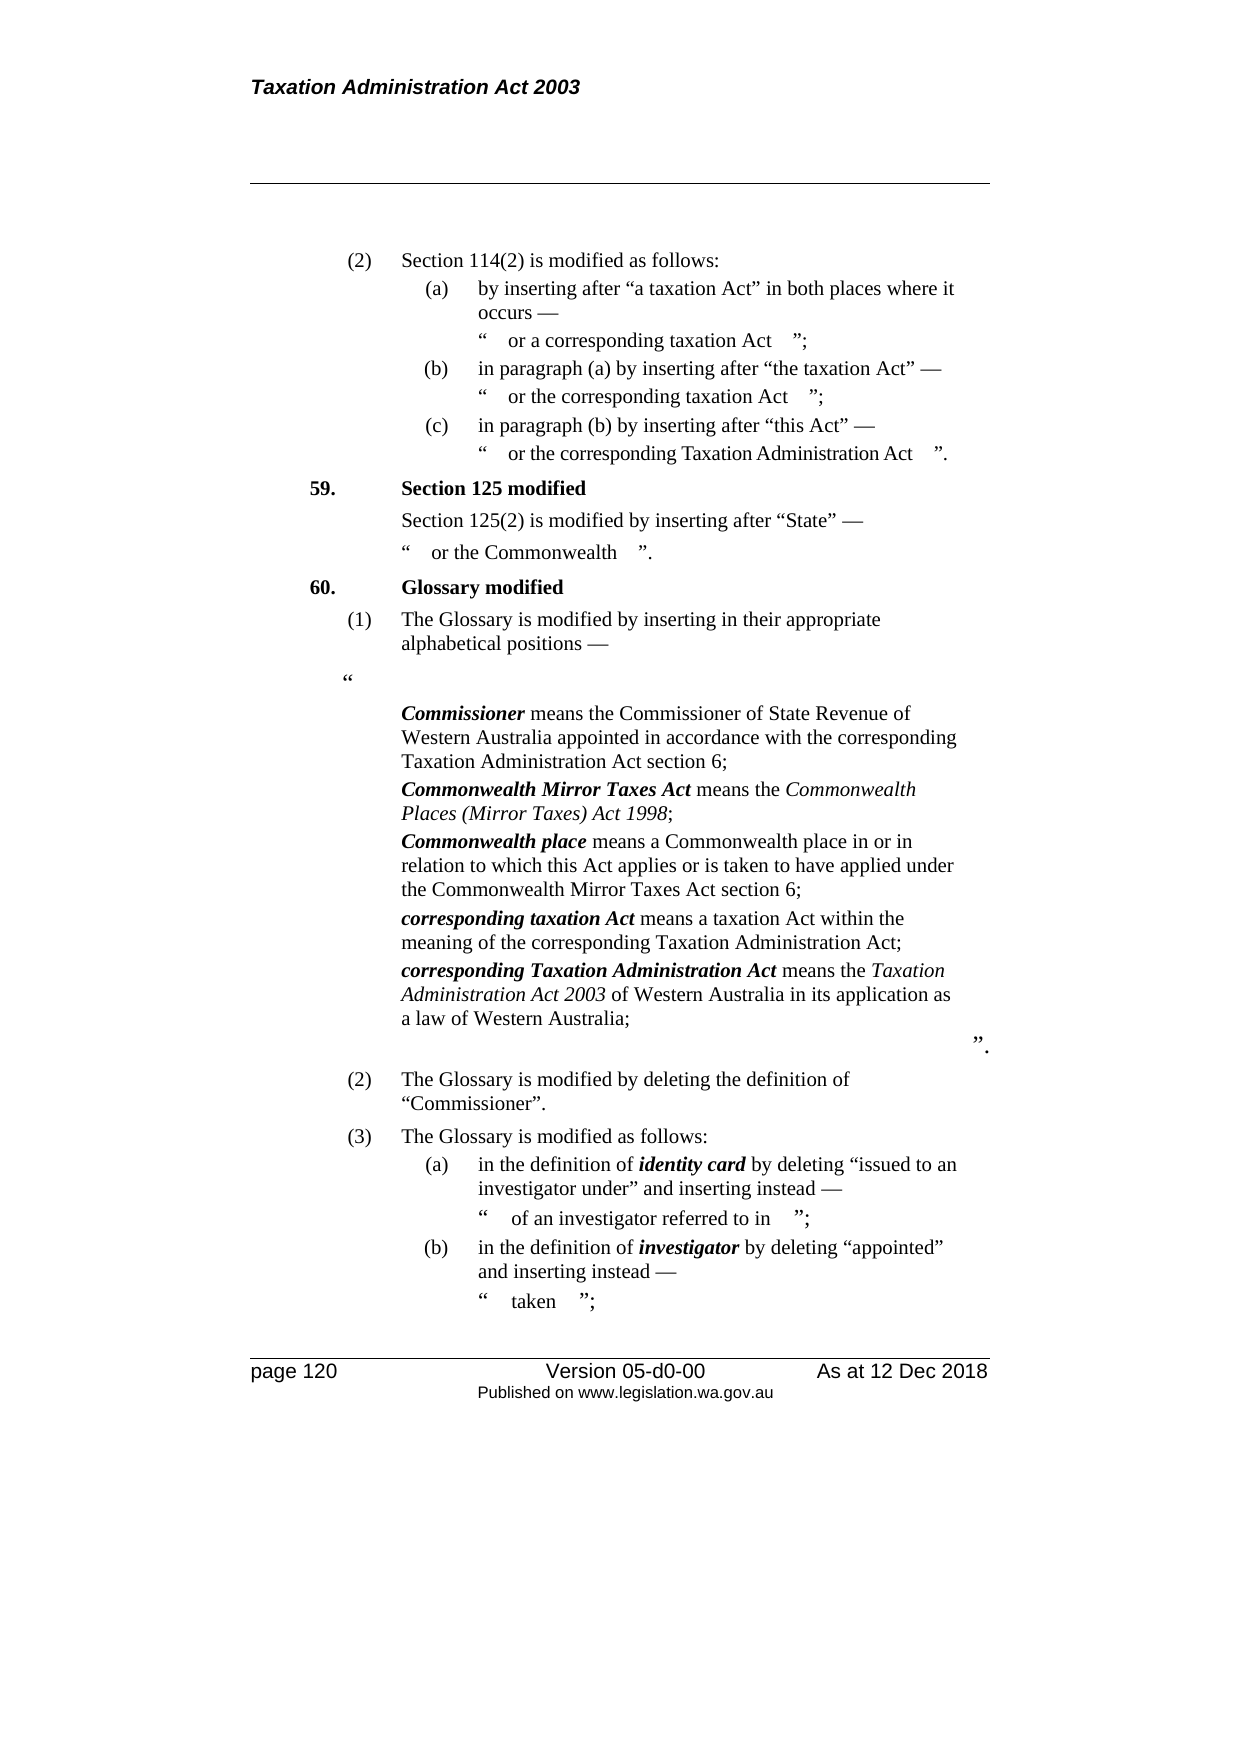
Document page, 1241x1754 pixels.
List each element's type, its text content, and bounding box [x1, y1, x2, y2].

text “ taken ”; [389, 1287, 960, 1313]
text “ of an investigator referred to in ”; [389, 1204, 960, 1231]
text (c) in paragraph (b) by inserting after “this Act” — [389, 413, 960, 437]
subtitle 60. Glossary modified [309, 575, 960, 599]
text (3) The Glossary is modified as follows: [312, 1124, 960, 1148]
text (2) The Glossary is modified by deleting the definition of “Commissioner”. [312, 1067, 960, 1115]
text (1) The Glossary is modified by inserting in their appropriate alphabetical positions — [312, 607, 960, 655]
text “ [342, 668, 990, 696]
text (a) in the definition of identity card by deleting “issued to an investigator under” and inserting instead — [389, 1152, 960, 1200]
text “ or the Commonwealth ”. [312, 540, 960, 564]
text Section 125(2) is modified by inserting after “State” — [312, 508, 960, 532]
text Commonwealth place means a Commonwealth place in or in relation to which this Act applies or is taken to have applied under the Commonwealth Mirror Taxes Act section 6; [309, 829, 960, 901]
text “ or a corresponding taxation Act ”; [389, 328, 960, 352]
text ”. [250, 1030, 990, 1059]
text “ or the corresponding Taxation Administration Act ”. [389, 441, 960, 465]
text corresponding Taxation Administration Act means the Taxation Administration Act 2003 of in its application as a law of ; [309, 958, 960, 1030]
text (b) in the definition of investigator by deleting “appointed” and inserting instead — [389, 1235, 960, 1283]
text (2) Section 114(2) is modified as follows: [312, 247, 960, 272]
subtitle 59. Section 125 modified [309, 475, 960, 499]
text “ or the corresponding taxation Act ”; [389, 384, 960, 408]
text (b) in paragraph (a) by inserting after “the taxation Act” — [389, 356, 960, 380]
text (a) by inserting after “a taxation Act” in both places where it occurs — [389, 276, 960, 324]
text Commissioner means the Commissioner of State Revenue of Western Australia appointed in accordance with the corresponding Taxation Administration Act section 6; [309, 701, 960, 773]
text corresponding taxation Act means a taxation Act within the meaning of the corresponding Taxation Administration Act; [309, 906, 960, 954]
text Commonwealth Mirror Taxes Act means the Commonwealth Places (Mirror Taxes) Act 1998; [309, 777, 960, 825]
